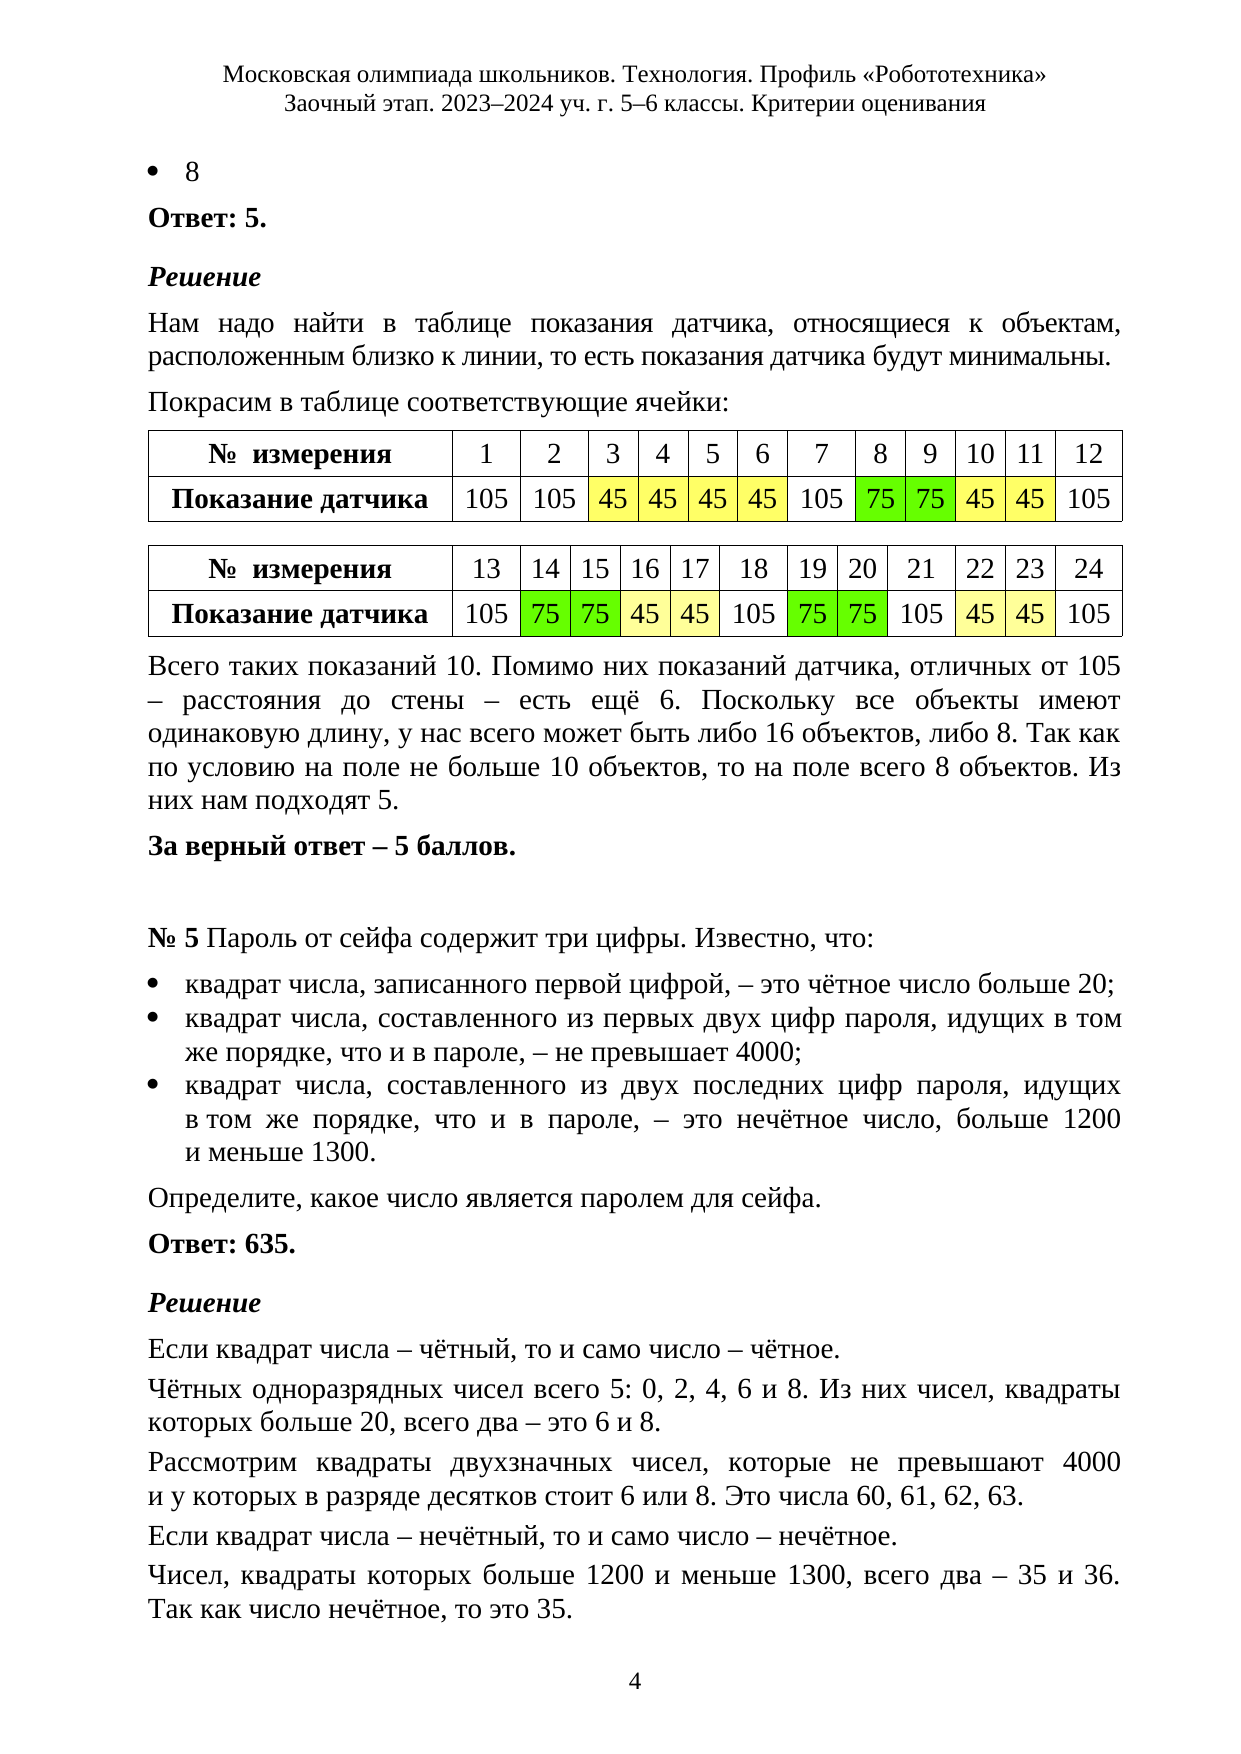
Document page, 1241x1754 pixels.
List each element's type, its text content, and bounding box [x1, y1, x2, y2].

table_cell Показание датчика [149, 591, 452, 636]
text Нам надо найти в таблице показания датчика, относящиеся к объектам, расположенным близко к линии, то есть показания датчика будут минимальны. [148, 305, 1122, 372]
table_header № измерения [149, 546, 452, 590]
text Всего таких показаний 10. Помимо них показаний датчика, отличных от 105 – расстояния до стены – есть ещё 6. Поскольку все объекты имеют одинаковую длину, у нас всего может быть либо 16 объектов, либо 8. Так как по условию на поле не больше 10 объектов, то на поле всего 8 объектов. Из них нам подходят 5. [148, 648, 1122, 816]
text Покрасим в таблице соответствующие ячейки: [148, 384, 1122, 418]
table_header 6 [738, 431, 787, 476]
table_cell 45 [738, 477, 787, 521]
text № 5 Пароль от сейфа содержит три цифры. Известно, что: [148, 921, 1122, 954]
table_cell 45 [1006, 477, 1055, 521]
table_cell 105 [888, 591, 955, 636]
table_header 16 [621, 546, 670, 590]
text Определите, какое число является паролем для сейфа. [148, 1181, 1122, 1214]
text Ответ: 635. [148, 1227, 1122, 1260]
table_header 7 [788, 431, 855, 476]
table_cell 45 [956, 591, 1005, 636]
table_header 8 [856, 431, 905, 476]
table_cell 105 [1056, 591, 1122, 636]
table_cell 105 [720, 591, 787, 636]
text Ответ: 5. [148, 200, 1122, 234]
table_header 5 [689, 431, 737, 476]
table_cell 75 [571, 591, 620, 636]
table_cell 105 [453, 477, 520, 521]
table_header 3 [589, 431, 638, 476]
table_header 24 [1056, 546, 1122, 590]
table_header 9 [906, 431, 955, 476]
table_cell 75 [856, 477, 905, 521]
table_header 10 [956, 431, 1005, 476]
table_header 21 [888, 546, 955, 590]
table_cell 75 [788, 591, 837, 636]
text Решение [148, 1285, 1122, 1319]
table_header 2 [521, 431, 588, 476]
text квадрат числа, составленного из двух последних цифр пароля, идущих в том же порядке, что и в пароле, – это нечётное число, больше 1200 и меньше 1300. [148, 1067, 1122, 1168]
text Решение [148, 259, 1122, 292]
text Чисел, квадраты которых больше 1200 и меньше 1300, всего два – 35 и 36. Так как число нечётное, то это 35. [148, 1557, 1122, 1624]
text За верный ответ – 5 баллов. [148, 828, 1122, 862]
table_cell 75 [906, 477, 955, 521]
table_header № измерения [149, 431, 452, 476]
text Если квадрат числа – чётный, то и само число – чётное. [148, 1331, 1122, 1365]
table_cell 45 [671, 591, 719, 636]
table_cell 45 [621, 591, 670, 636]
text квадрат числа, составленного из первых двух цифр пароля, идущих в том же порядке, что и в пароле, – не превышает 4000; [148, 1000, 1122, 1067]
text квадрат числа, записанного первой цифрой, – это чётное число больше 20; [148, 967, 1122, 1000]
table_header 12 [1056, 431, 1122, 476]
table_cell 105 [453, 591, 520, 636]
table_header 11 [1006, 431, 1055, 476]
text Чётных одноразрядных чисел всего 5: 0, 2, 4, 6 и 8. Из них чисел, квадраты которых больше 20, всего два – это 6 и 8. [148, 1371, 1122, 1438]
table_header 14 [521, 546, 570, 590]
table_cell 45 [639, 477, 688, 521]
text Если квадрат числа – нечётный, то и само число – нечётное. [148, 1518, 1122, 1551]
table_cell 75 [521, 591, 570, 636]
table_header 13 [453, 546, 520, 590]
table_cell 105 [1056, 477, 1122, 521]
table_cell 75 [838, 591, 887, 636]
table_header 1 [453, 431, 520, 476]
table_cell Показание датчика [149, 477, 452, 521]
table_header 20 [838, 546, 887, 590]
text 8 [148, 154, 1122, 188]
table_cell 45 [1006, 591, 1055, 636]
text Рассмотрим квадраты двухзначных чисел, которые не превышают 4000 и у которых в разряде десятков стоит 6 или 8. Это числа 60, 61, 62, 63. [148, 1444, 1122, 1511]
table_header 19 [788, 546, 837, 590]
table_header 15 [571, 546, 620, 590]
table_cell 105 [521, 477, 588, 521]
table_cell 105 [788, 477, 855, 521]
table_header 17 [671, 546, 719, 590]
table_header 23 [1006, 546, 1055, 590]
table_cell 45 [956, 477, 1005, 521]
table_cell 45 [589, 477, 638, 521]
table_header 22 [956, 546, 1005, 590]
table_cell 45 [689, 477, 737, 521]
table_header 4 [639, 431, 688, 476]
table_header 18 [720, 546, 787, 590]
